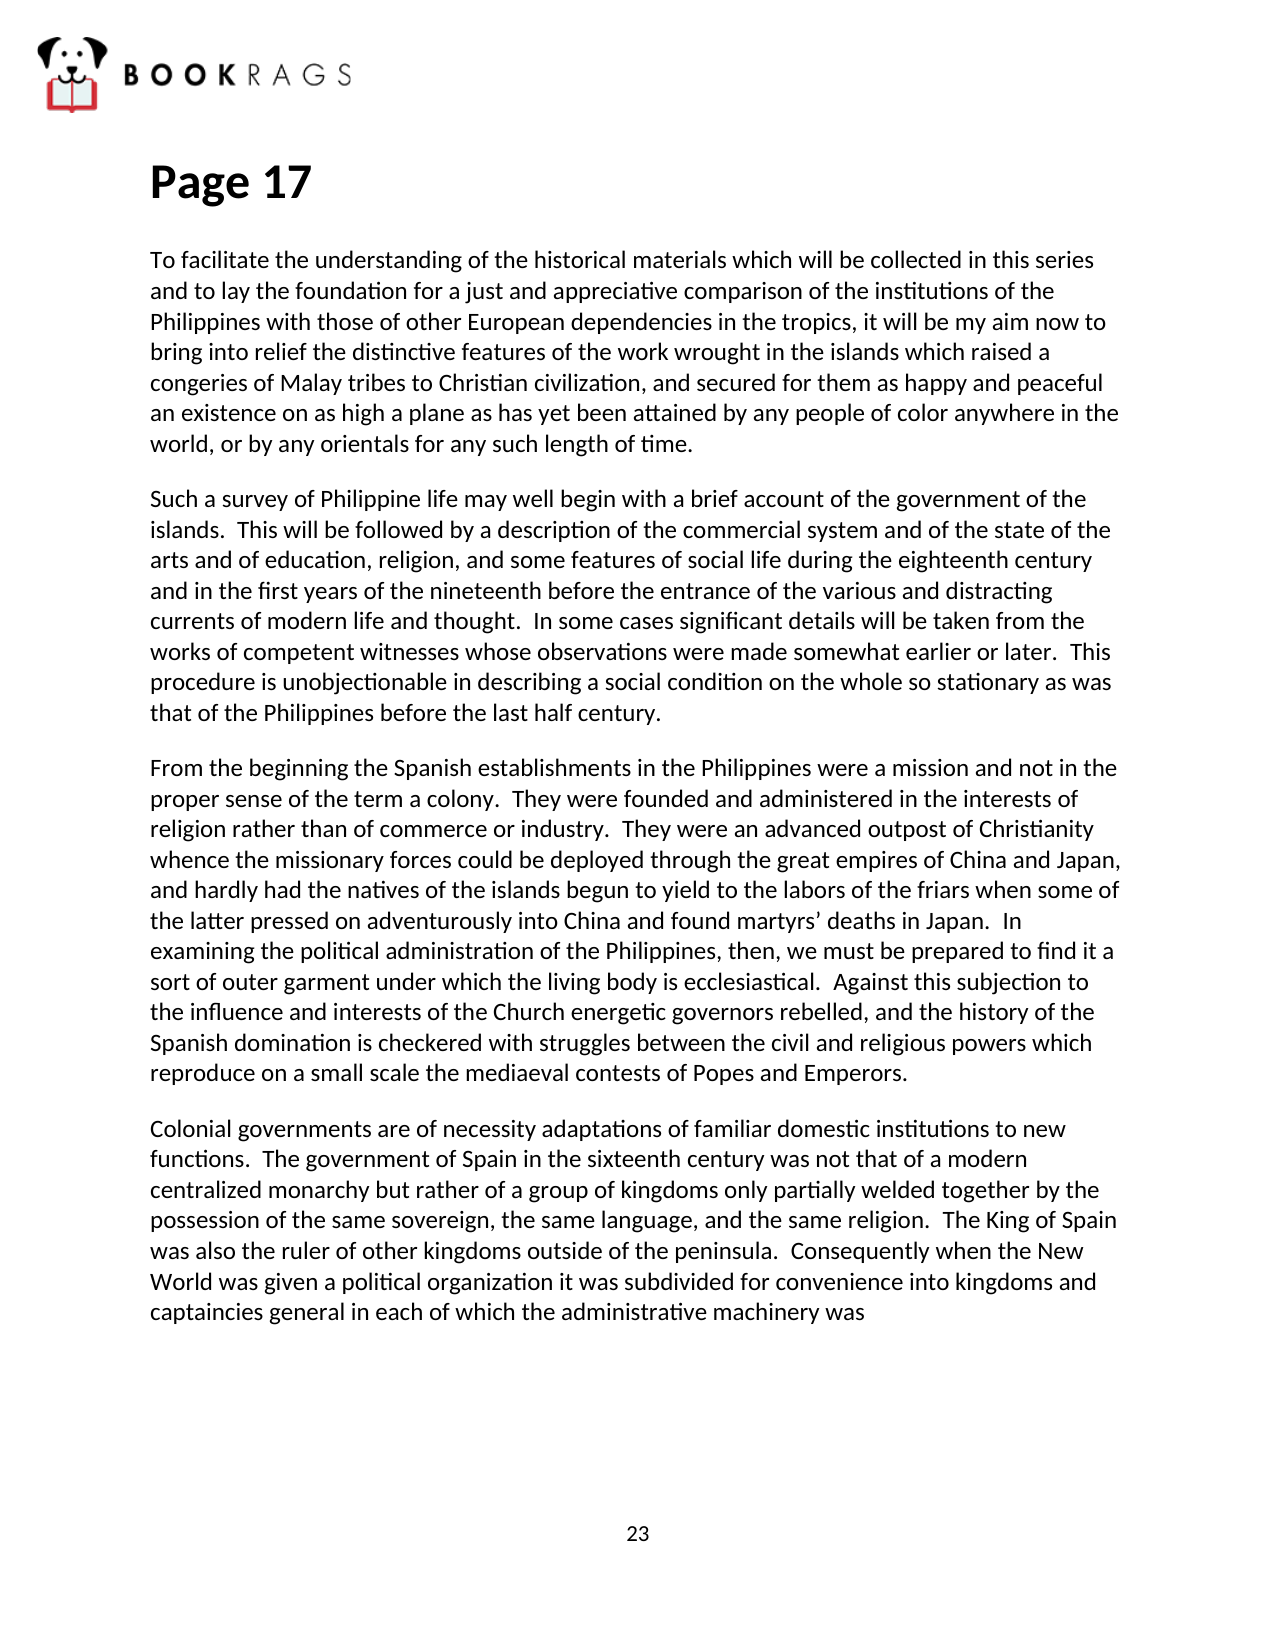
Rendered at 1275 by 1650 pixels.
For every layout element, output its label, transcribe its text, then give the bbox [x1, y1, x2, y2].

text To facilitate the understanding of the historical materials which will be collected in this series and to lay the foundation for a just and appreciative comparison of the institutions of the Philippines with those of other European dependencies in the tropics, it will be my aim now to bring into relief the distinctive features of the work wrought in the islands which raised a congeries of Malay tribes to Christian civilization, and secured for them as happy and peaceful an existence on as high a plane as has yet been attained by any people of color anywhere in the world, or by any orientals for any such length of time. [150, 244, 1125, 458]
picture [37, 37, 351, 113]
text Colonial governments are of necessity adaptations of familiar domestic institutions to new functions. The government of Spain in the sixteenth century was not that of a modern centralized monarchy but rather of a group of kingdoms only partially welded together by the possession of the same sovereign, the same language, and the same religion. The King of Spain was also the ruler of other kingdoms outside of the peninsula. Consequently when the New World was given a political organization it was subdivided for convenience into kingdoms and captaincies general in each of which the administrative machinery was [150, 1113, 1125, 1327]
text Such a survey of Philippine life may well begin with a brief account of the government of the islands. This will be followed by a description of the commercial system and of the state of the arts and of education, religion, and some features of social life during the eighteenth century and in the first years of the nineteenth before the entrance of the various and distracting currents of modern life and thought. In some cases significant details will be taken from the works of competent witnesses whose observations were made somewhat earlier or later. This procedure is unobjectionable in describing a social condition on the whole so stationary as was that of the Philippines before the last half century. [150, 483, 1125, 727]
text From the beginning the Spanish establishments in the Philippines were a mission and not in the proper sense of the term a colony. They were founded and administered in the interests of religion rather than of commerce or industry. They were an advanced outpost of Christianity whence the missionary forces could be deployed through the great empires of China and Japan, and hardly had the natives of the islands begun to yield to the labors of the friars when some of the latter pressed on adventurously into China and found martyrs’ deaths in Japan. In examining the political administration of the Philippines, then, we must be prepared to find it a sort of outer garment under which the living body is ecclesiastical. Against this subjection to the influence and interests of the Church energetic governors rebelled, and the history of the Spanish domination is checkered with struggles between the civil and religious powers which reproduce on a small scale the mediaeval contests of Popes and Emperors. [150, 752, 1125, 1088]
text Page 17 [150, 150, 1125, 211]
